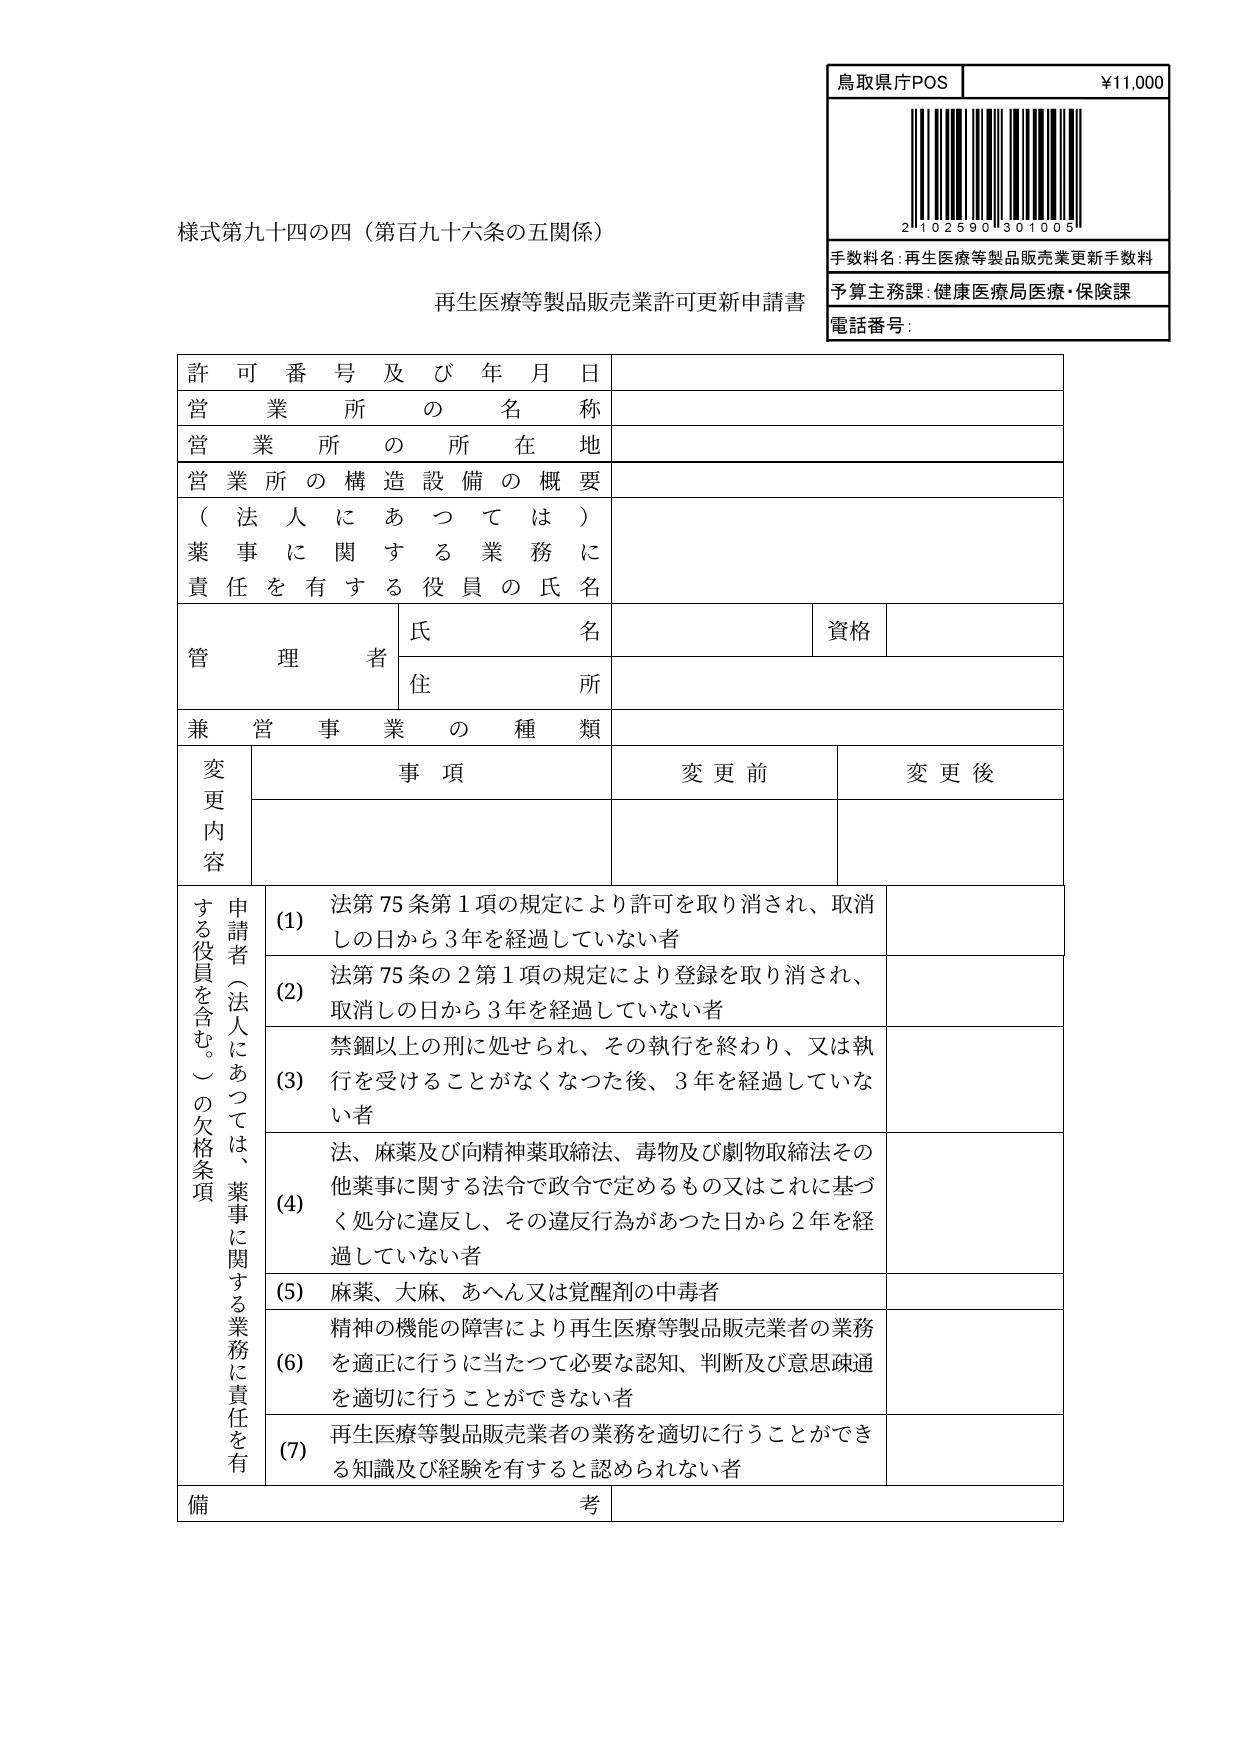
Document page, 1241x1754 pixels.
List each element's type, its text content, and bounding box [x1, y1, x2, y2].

table_cell [887, 956, 1063, 1026]
table_cell 事項 [252, 746, 611, 798]
table_cell [887, 1415, 1063, 1485]
table_cell 備考 [178, 1486, 611, 1521]
table_cell 営業所の所在地 [178, 426, 611, 461]
table_cell [612, 426, 1063, 461]
table_header 許可番号及び年月日 [178, 355, 611, 389]
table_cell 管理者 [178, 604, 398, 709]
table_cell （法人にあつては） 薬事に関する業務に 責任を有する役員の氏名 [178, 498, 611, 603]
table_cell 麻薬、大麻、あへん又は覚醒剤の中毒者 [320, 1274, 886, 1308]
table_cell (6) [266, 1310, 320, 1414]
table_cell [612, 1486, 1063, 1521]
table_cell [887, 886, 1064, 955]
table_cell [887, 1310, 1063, 1414]
table_cell 営業所の構造設備の概要 [178, 463, 611, 497]
table_cell 氏名 [399, 604, 611, 656]
picture [823, 60, 1174, 344]
table_cell (7) [266, 1415, 320, 1485]
table_cell (4) [266, 1133, 320, 1273]
table_cell [612, 463, 1063, 497]
table_cell [612, 657, 1063, 709]
table_cell [252, 800, 611, 884]
table_header [612, 355, 1063, 389]
table_cell (5) [266, 1274, 320, 1308]
table_cell [887, 1133, 1063, 1273]
table_cell 法第75条の２第１項の規定により登録を取り消され、取消しの日から３年を経過していない者 [320, 956, 886, 1026]
table_cell (3) [266, 1027, 320, 1132]
table_cell 変更内容 [178, 746, 251, 884]
table_cell [612, 498, 1063, 603]
table_cell 営業所の名称 [178, 391, 611, 425]
table_cell (2) [266, 956, 320, 1026]
table_cell [887, 1027, 1063, 1132]
table_cell (1) [266, 886, 320, 955]
table_cell [887, 604, 1063, 656]
table_cell 精神の機能の障害により再生医療等製品販売業者の業務を適正に行うに当たつて必要な認知、判断及び意思疎通を適切に行うことができない者 [320, 1310, 886, 1414]
table_cell [887, 1274, 1063, 1308]
table_cell 禁錮以上の刑に処せられ、その執行を終わり、又は執行を受けることがなくなつた後、３年を経過していない者 [320, 1027, 886, 1132]
table_cell 申請者（法人にあつては、薬事に関する業務に責任を有する役員を含む。）の欠格条項 [178, 886, 265, 1485]
text 再生医療等製品販売業許可更新申請書 [177, 284, 823, 319]
table_cell [612, 800, 837, 884]
table_cell [838, 800, 1063, 884]
table_cell [612, 604, 812, 656]
table_cell [612, 710, 1063, 745]
text 様式第九十四の四（第百九十六条の五関係） [177, 214, 823, 249]
table_cell 住所 [399, 657, 611, 709]
table_cell 再生医療等製品販売業者の業務を適切に行うことができる知識及び経験を有すると認められない者 [320, 1415, 886, 1485]
table_cell [612, 391, 1063, 425]
table_cell 法、麻薬及び向精神薬取締法、毒物及び劇物取締法その他薬事に関する法令で政令で定めるもの又はこれに基づく処分に違反し、その違反行為があつた日から２年を経過していない者 [320, 1133, 886, 1273]
table_cell 変更前 [612, 746, 837, 798]
table_cell 法第75条第１項の規定により許可を取り消され、取消しの日から３年を経過していない者 [320, 886, 886, 955]
table_cell 変更後 [838, 746, 1063, 798]
table_cell 兼営事業の種類 [178, 710, 611, 745]
table_cell 資格 [813, 604, 886, 656]
